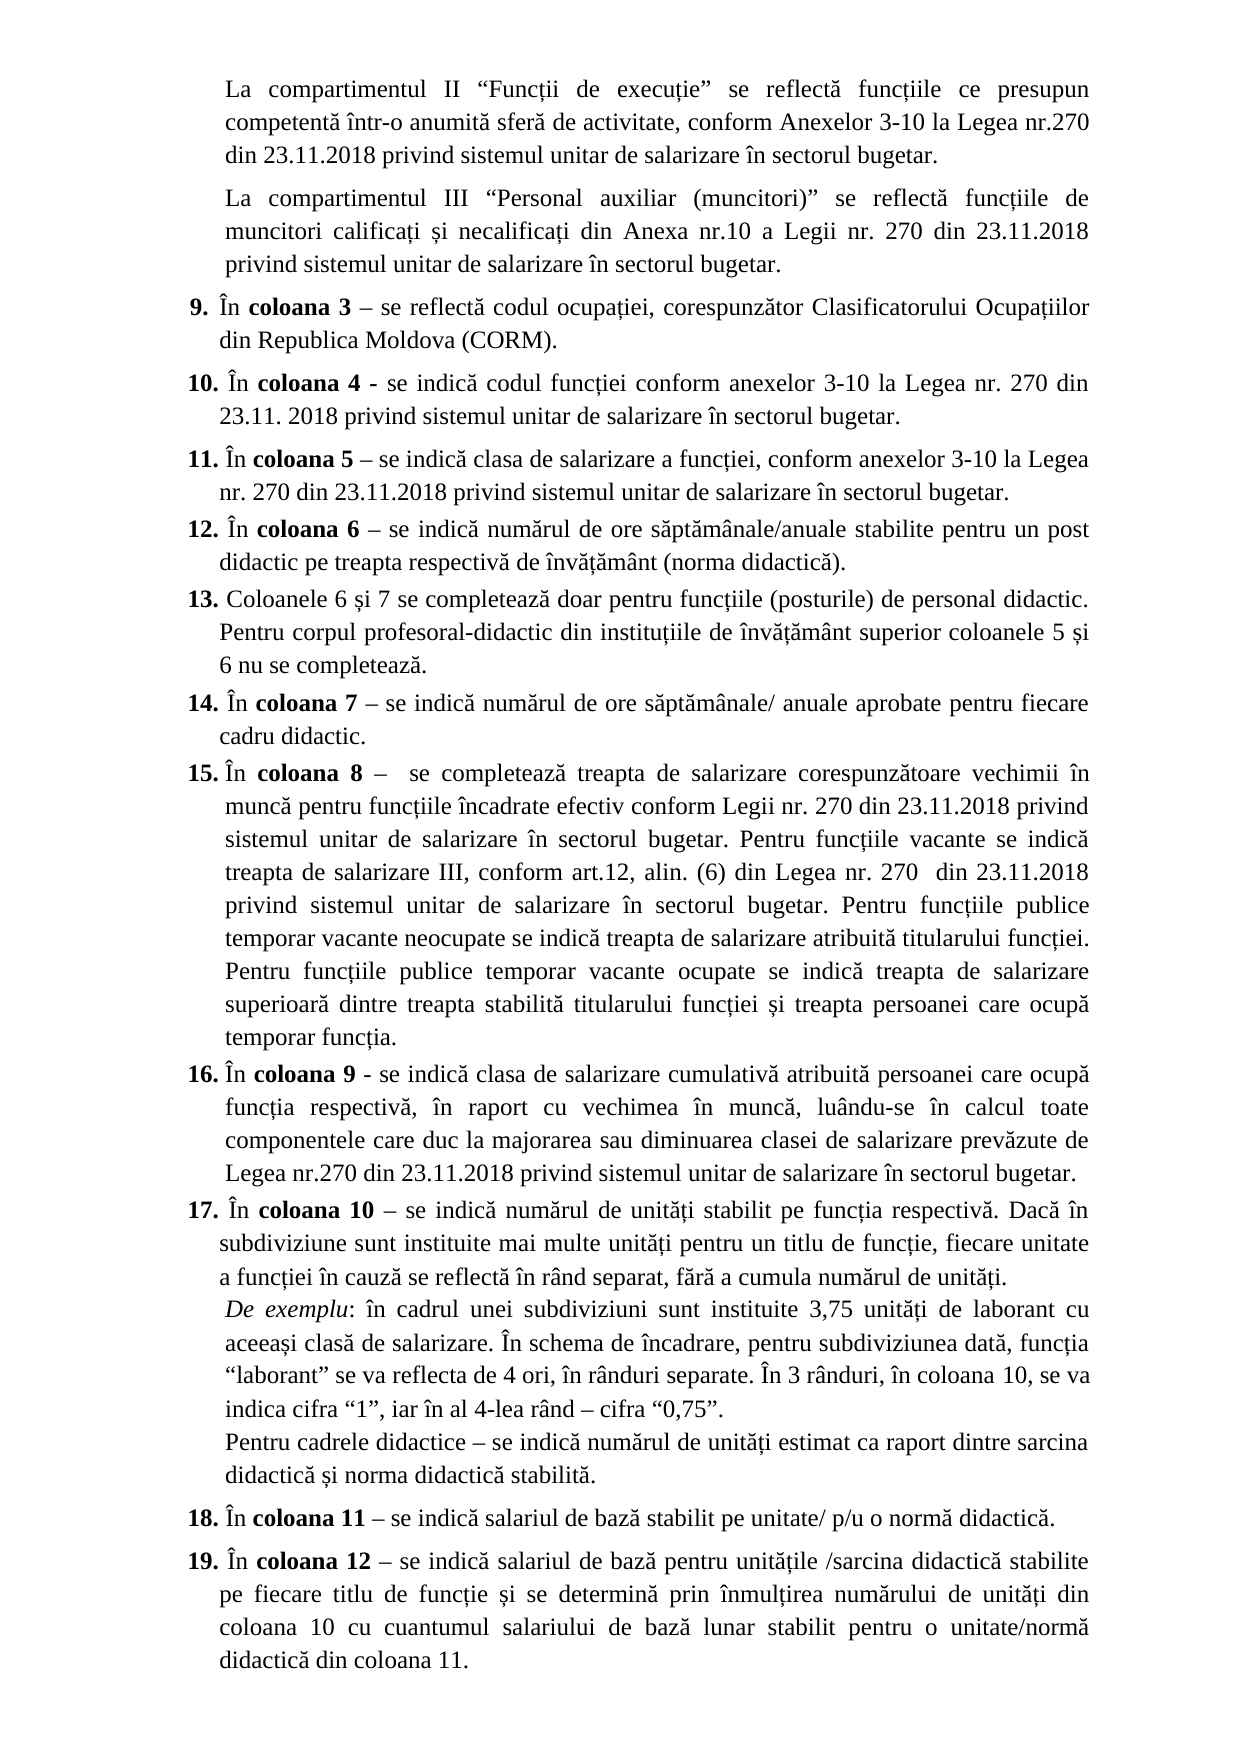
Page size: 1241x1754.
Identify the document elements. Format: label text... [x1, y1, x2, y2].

list În coloana 12 – se indică salariul de bază pentru unitățile /sarcina didactică stabilite pe fiecare titlu de funcție și se determină prin înmulțirea numărului de unități din coloana 10 cu cuantumul salariului de bază lunar stabilit pentru o unitate/normă didactică din coloana 11. [187, 1546, 1090, 1673]
list În coloana 9 - se indică clasa de salarizare cumulativă atribuită persoanei care ocupă funcția respectivă, în raport cu vechimea în muncă, luându-se în calcul toate componentele care duc la majorarea sau diminuarea clasei de salarizare prevăzute de Legea nr.270 din 23.11.2018 privind sistemul unitar de salarizare în sectorul bugetar. [187, 1059, 1090, 1187]
list În coloana 4 - se indică codul funcției conform anexelor 3-10 la Legea nr. 270 din 23.11. 2018 privind sistemul unitar de salarizare în sectorul bugetar. [187, 368, 1090, 430]
list În coloana 8 – se completează treapta de salarizare corespunzătoare vechimii în muncă pentru funcțiile încadrate efectiv conform Legii nr. 270 din 23.11.2018 privind sistemul unitar de salarizare în sectorul bugetar. Pentru funcțiile vacante se indică treapta de salarizare III, conform art.12, alin. (6) din Legea nr. 270 din 23.11.2018 privind sistemul unitar de salarizare în sectorul bugetar. Pentru funcțiile publice temporar vacante neocupate se indică treapta de salarizare atribuită titularului funcției. Pentru funcțiile publice temporar vacante ocupate se indică treapta de salarizare superioară dintre treapta stabilită titularului funcției și treapta persoanei care ocupă temporar funcția. [187, 758, 1090, 1051]
list În coloana 5 – se indică clasa de salarizare a funcției, conform anexelor 3-10 la Legea nr. 270 din 23.11.2018 privind sistemul unitar de salarizare în sectorul bugetar. [187, 444, 1090, 506]
list În coloana 3 – se reflectă codul ocupației, corespunzător Clasificatorului Ocupațiilor din Republica Moldova (CORM). [189, 292, 1090, 354]
list De exemplu: în cadrul unei subdiviziuni sunt instituite 3,75 unități de laborant cu aceeași clasă de salarizare. În schema de încadrare, pentru subdiviziunea dată, funcția “laborant” se va reflecta de 4 ori, în rânduri separate. În 3 rânduri, în coloana 10, se va indica cifra “1”, iar în al 4-lea rând – cifra “0,75”. [225, 1294, 1090, 1422]
list Pentru cadrele didactice – se indică numărul de unități estimat ca raport dintre sarcina didactică și norma didactică stabilită. [225, 1427, 1090, 1488]
list La compartimentul II “Funcții de execuție” se reflectă funcțiile ce presupun competentă într-o anumită sferă de activitate, conform Anexelor 3-10 la Legea nr.270 din 23.11.2018 privind sistemul unitar de salarizare în sectorul bugetar. [225, 74, 1090, 169]
list În coloana 6 – se indică numărul de ore săptămânale/anuale stabilite pentru un post didactic pe treapta respectivă de învățământ (norma didactică). [187, 514, 1090, 576]
list Coloanele 6 și 7 se completează doar pentru funcțiile (posturile) de personal didactic. Pentru corpul profesoral-didactic din instituțiile de învățământ superior coloanele 5 și 6 nu se completează. [187, 584, 1090, 679]
list În coloana 7 – se indică numărul de ore săptămânale/ anuale aprobate pentru fiecare cadru didactic. [187, 688, 1090, 749]
list În coloana 10 – se indică numărul de unități stabilit pe funcția respectivă. Dacă în subdiviziune sunt instituite mai multe unități pentru un titlu de funcție, fiecare unitate a funcției în cauză se reflectă în rând separat, fără a cumula numărul de unități. [187, 1196, 1090, 1290]
list La compartimentul III “Personal auxiliar (muncitori)” se reflectă funcțiile de muncitori calificați și necalificați din Anexa nr.10 a Legii nr. 270 din 23.11.2018 privind sistemul unitar de salarizare în sectorul bugetar. [225, 183, 1090, 278]
list În coloana 11 – se indică salariul de bază stabilit pe unitate/ p/u o normă didactică. [187, 1503, 1090, 1531]
